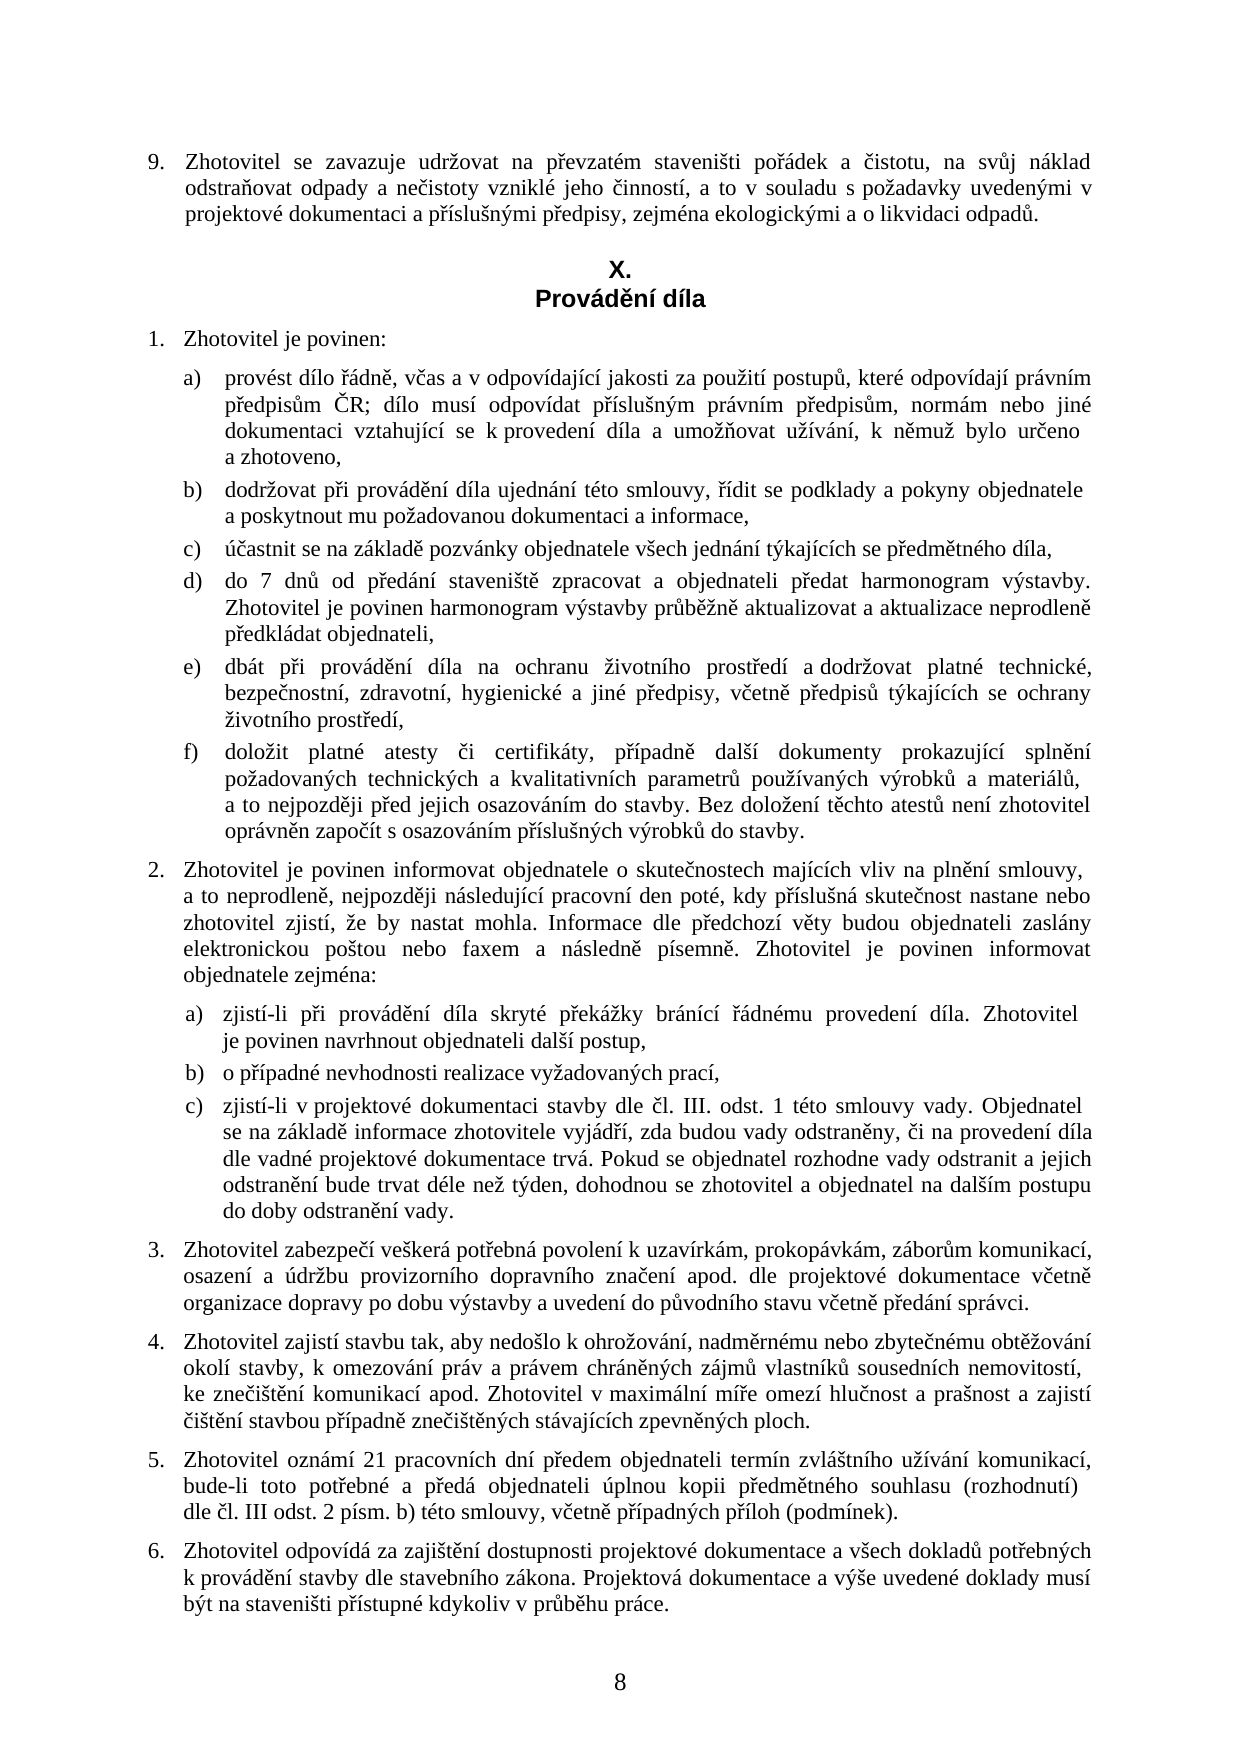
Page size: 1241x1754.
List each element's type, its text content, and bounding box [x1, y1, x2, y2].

list dodržovat při provádění díla ujednání této smlouvy, řídit se podklady a pokyny objednatele a poskytnout mu požadovanou dokumentaci a informace, [183, 476, 1092, 529]
list Zhotovitel odpovídá za zajištění dostupnosti projektové dokumentace a všech dokladů potřebných k provádění stavby dle stavebního zákona. Projektová dokumentace a výše uvedené doklady musí být na staveništi přístupné kdykoliv v průběhu práce. [148, 1537, 1092, 1616]
list provést dílo řádně, včas a v odpovídající jakosti za použití postupů, které odpovídají právním předpisům ČR; dílo musí odpovídat příslušným právním předpisům, normám nebo jiné dokumentaci vztahující se k provedení díla a umožňovat užívání, k němuž bylo určeno a zhotoveno, [183, 364, 1092, 470]
list Zhotovitel je povinen: [148, 326, 1092, 352]
list o případné nevhodnosti realizace vyžadovaných prací, [185, 1059, 1092, 1086]
list dbát při provádění díla na ochranu životního prostředí a dodržovat platné technické, bezpečnostní, zdravotní, hygienické a jiné předpisy, včetně předpisů týkajících se ochrany životního prostředí, [183, 653, 1092, 732]
list Zhotovitel zabezpečí veškerá potřebná povolení k uzavírkám, prokopávkám, záborům komunikací, osazení a údržbu provizorního dopravního značení apod. dle projektové dokumentace včetně organizace dopravy po dobu výstavby a uvedení do původního stavu včetně předání správci. [148, 1236, 1092, 1315]
list Zhotovitel zajistí stavbu tak, aby nedošlo k ohrožování, nadměrnému nebo zbytečnému obtěžování okolí stavby, k omezování práv a právem chráněných zájmů vlastníků sousedních nemovitostí, ke znečištění komunikací apod. Zhotovitel v maximální míře omezí hlučnost a prašnost a zajistí čištění stavbou případně znečištěných stávajících zpevněných ploch. [148, 1328, 1092, 1433]
list účastnit se na základě pozvánky objednatele všech jednání týkajících se předmětného díla, [183, 535, 1092, 561]
list Zhotovitel je povinen informovat objednatele o skutečnostech majících vliv na plnění smlouvy, a to neprodleně, nejpozději následující pracovní den poté, kdy příslušná skutečnost nastane nebo zhotovitel zjistí, že by nastat mohla. Informace dle předchozí věty budou objednateli zaslány elektronickou poštou nebo faxem a následně písemně. Zhotovitel je povinen informovat objednatele zejména: [148, 856, 1092, 988]
list zjistí-li při provádění díla skryté překážky bránící řádnému provedení díla. Zhotovitel je povinen navrhnout objednateli další postup, [185, 1000, 1092, 1053]
list doložit platné atesty či certifikáty, případně další dokumenty prokazující splnění požadovaných technických a kvalitativních parametrů používaných výrobků a materiálů, a to nejpozději před jejich osazováním do stavby. Bez doložení těchto atestů není zhotovitel oprávněn započít s osazováním příslušných výrobků do stavby. [183, 738, 1092, 844]
text Provádění díla [148, 284, 1092, 313]
text X. [148, 256, 1092, 284]
list do 7 dnů od předání staveniště zpracovat a objednateli předat harmonogram výstavby. Zhotovitel je povinen harmonogram výstavby průběžně aktualizovat a aktualizace neprodleně předkládat objednateli, [183, 568, 1092, 647]
list zjistí-li v projektové dokumentaci stavby dle čl. III. odst. 1 této smlouvy vady. Objednatel se na základě informace zhotovitele vyjádří, zda budou vady odstraněny, či na provedení díla dle vadné projektové dokumentace trvá. Pokud se objednatel rozhodne vady odstranit a jejich odstranění bude trvat déle než týden, dohodnou se zhotovitel a objednatel na dalším postupu do doby odstranění vady. [185, 1092, 1092, 1224]
list Zhotovitel se zavazuje udržovat na převzatém staveništi pořádek a čistotu, na svůj náklad odstraňovat odpady a nečistoty vzniklé jeho činností, a to v souladu s požadavky uvedenými v projektové dokumentaci a příslušnými předpisy, zejména ekologickými a o likvidaci odpadů. [148, 148, 1092, 227]
list Zhotovitel oznámí 21 pracovních dní předem objednateli termín zvláštního užívání komunikací, bude-li toto potřebné a předá objednateli úplnou kopii předmětného souhlasu (rozhodnutí) dle čl. III odst. 2 písm. b) této smlouvy, včetně případných příloh (podmínek). [148, 1446, 1092, 1525]
